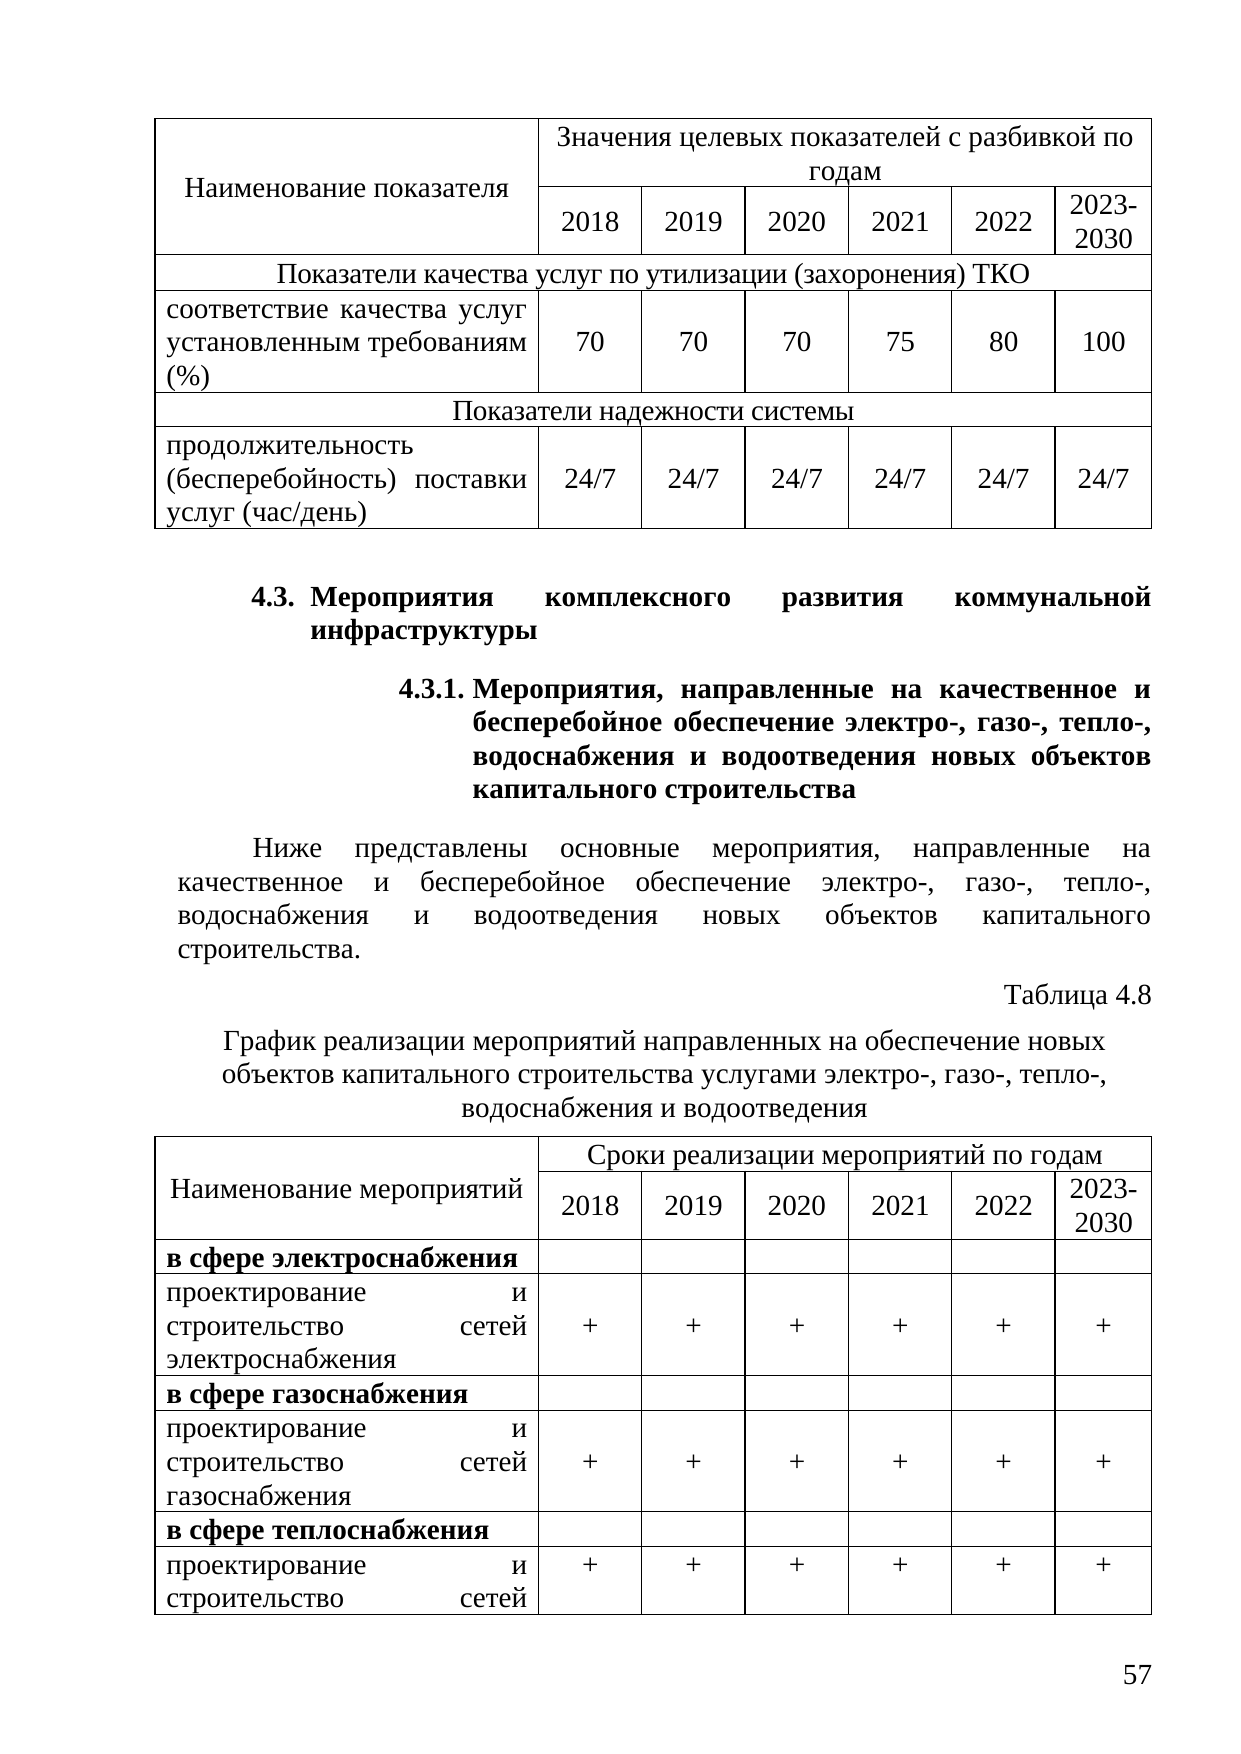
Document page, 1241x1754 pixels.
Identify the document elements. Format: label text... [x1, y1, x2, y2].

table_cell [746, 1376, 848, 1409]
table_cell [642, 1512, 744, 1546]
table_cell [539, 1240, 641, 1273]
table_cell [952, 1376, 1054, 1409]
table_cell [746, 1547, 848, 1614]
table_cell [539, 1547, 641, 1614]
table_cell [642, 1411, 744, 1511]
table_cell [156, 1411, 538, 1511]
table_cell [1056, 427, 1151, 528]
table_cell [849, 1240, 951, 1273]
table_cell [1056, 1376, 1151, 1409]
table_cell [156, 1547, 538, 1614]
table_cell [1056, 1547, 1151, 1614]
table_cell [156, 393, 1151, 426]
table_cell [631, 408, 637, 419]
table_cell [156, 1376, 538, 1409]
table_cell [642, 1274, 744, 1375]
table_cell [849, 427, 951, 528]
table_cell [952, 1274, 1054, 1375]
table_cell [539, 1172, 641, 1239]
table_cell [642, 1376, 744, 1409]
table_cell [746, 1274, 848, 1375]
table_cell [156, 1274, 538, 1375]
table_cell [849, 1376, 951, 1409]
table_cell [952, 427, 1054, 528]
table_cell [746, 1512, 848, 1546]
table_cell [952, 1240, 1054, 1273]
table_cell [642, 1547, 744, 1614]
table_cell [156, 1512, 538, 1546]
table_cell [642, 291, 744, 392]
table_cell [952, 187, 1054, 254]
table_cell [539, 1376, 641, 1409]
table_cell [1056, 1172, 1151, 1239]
text Таблица 4.8 [177, 977, 1152, 1010]
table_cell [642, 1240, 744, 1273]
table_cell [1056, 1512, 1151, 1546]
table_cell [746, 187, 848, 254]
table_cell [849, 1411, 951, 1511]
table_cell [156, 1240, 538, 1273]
subtitle График реализации мероприятий направленных на обеспечение новых объектов капитального строительства услугами электро-, газо-, тепло-, водоснабжения и водоотведения [177, 1023, 1152, 1123]
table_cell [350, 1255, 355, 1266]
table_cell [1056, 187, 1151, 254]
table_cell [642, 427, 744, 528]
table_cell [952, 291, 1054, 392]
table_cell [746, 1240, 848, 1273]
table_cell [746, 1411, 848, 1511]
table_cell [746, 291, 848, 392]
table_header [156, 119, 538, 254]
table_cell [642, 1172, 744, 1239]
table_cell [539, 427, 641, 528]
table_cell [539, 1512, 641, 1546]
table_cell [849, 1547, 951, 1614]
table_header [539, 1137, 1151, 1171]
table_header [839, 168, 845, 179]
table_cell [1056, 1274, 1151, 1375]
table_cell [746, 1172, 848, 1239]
text Ниже представлены основные мероприятия, направленные на качественное и бесперебойное обеспечение электро-, газо-, тепло-, водоснабжения и водоотведения новых объектов капитального строительства. [177, 830, 1152, 964]
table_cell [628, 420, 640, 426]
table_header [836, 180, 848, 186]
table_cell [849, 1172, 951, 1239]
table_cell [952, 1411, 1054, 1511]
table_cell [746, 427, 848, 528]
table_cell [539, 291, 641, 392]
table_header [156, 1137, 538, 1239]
subtitle Мероприятия, направленные на качественное и бесперебойное обеспечение электро-, газо-, тепло-, водоснабжения и водоотведения новых объектов капитального строительства [399, 671, 1152, 805]
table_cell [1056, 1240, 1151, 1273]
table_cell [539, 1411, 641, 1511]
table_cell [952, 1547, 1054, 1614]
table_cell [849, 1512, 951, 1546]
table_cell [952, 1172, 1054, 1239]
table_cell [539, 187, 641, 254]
subtitle Мероприятия комплексного развития коммунальной инфраструктуры [251, 579, 1152, 646]
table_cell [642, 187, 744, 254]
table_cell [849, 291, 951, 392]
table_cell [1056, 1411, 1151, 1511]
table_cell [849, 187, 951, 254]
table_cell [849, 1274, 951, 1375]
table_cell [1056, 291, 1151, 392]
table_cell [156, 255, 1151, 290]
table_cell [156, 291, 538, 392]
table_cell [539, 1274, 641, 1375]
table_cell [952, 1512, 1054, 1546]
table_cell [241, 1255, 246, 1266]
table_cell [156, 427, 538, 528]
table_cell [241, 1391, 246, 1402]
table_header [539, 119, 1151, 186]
